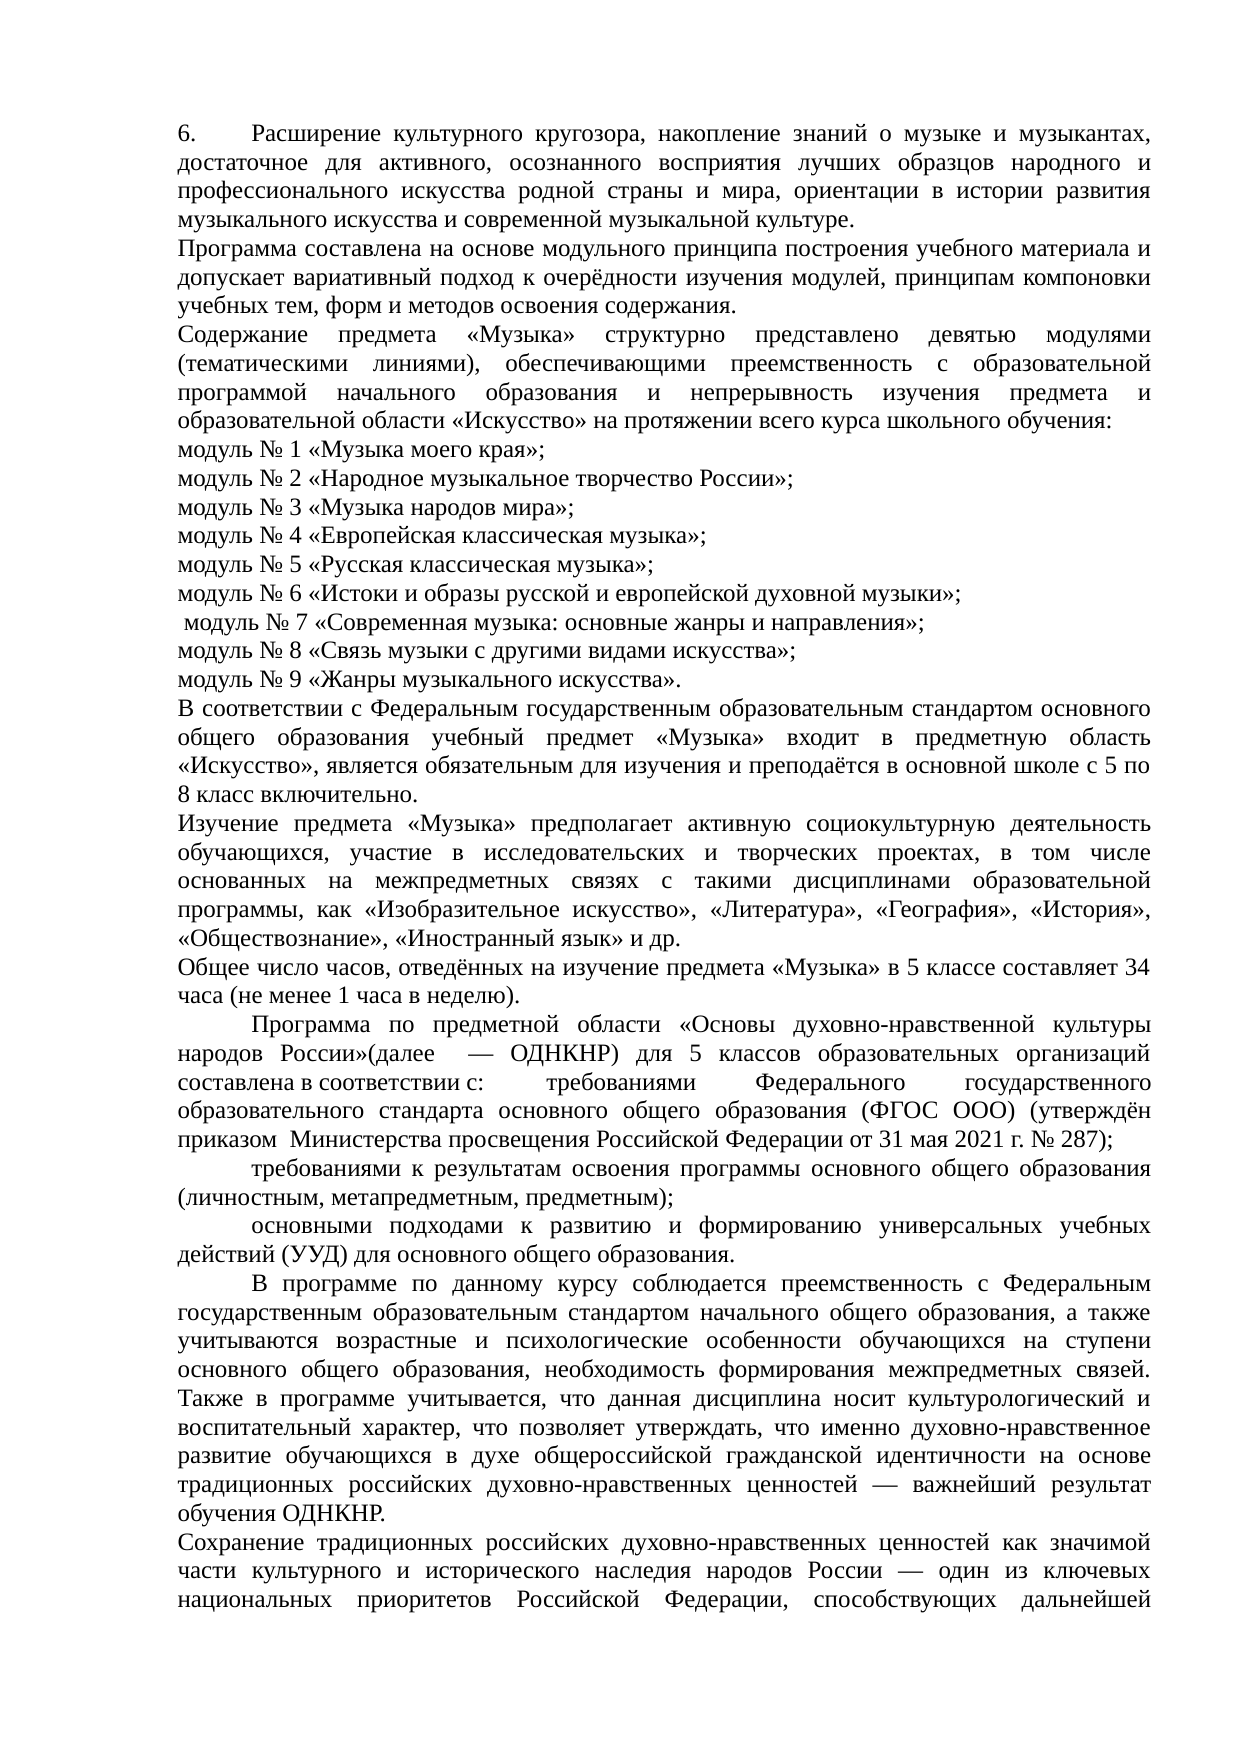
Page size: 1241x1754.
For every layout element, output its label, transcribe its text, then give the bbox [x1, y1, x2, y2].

list модуль № 5 «Русская классическая музыка»; [177, 549, 1152, 578]
list модуль № 4 «Европейская классическая музыка»; [177, 521, 1152, 549]
list модуль № 9 «Жанры музыкального искусства». [177, 664, 1152, 693]
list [177, 1527, 1152, 1613]
list модуль № 2 «Народное музыкальное творчество России»; [177, 463, 1152, 492]
list основными подходами к развитию и формированию универсальных учебных действий (УУД) для основного общего образования. [177, 1211, 1152, 1268]
list модуль № 1 «Музыка моего края»; [177, 434, 1152, 463]
list В соответствии с Федеральным государственным образовательным стандартом основного общего образования учебный предмет «Музыка» входит в предметную область «Искусство», является обязательным для изучения и преподаётся в основной школе с 5 по 8 класс включительно. [177, 693, 1152, 808]
list модуль № 8 «Связь музыки с другими видами искусства»; [177, 636, 1152, 664]
list Содержание предмета «Музыка» структурно представлено девятью модулями (тематическими линиями), обеспечивающими преемственность с образовательной программой начального образования и непрерывность изучения предмета и образовательной области «Искусство» на протяжении всего курса школьного обучения: [177, 319, 1152, 434]
list 6. Расширение культурного кругозора, накопление знаний о музыке и музыкантах, достаточное для активного, осознанного восприятия лучших образцов народного и профессионального искусства родной страны и мира, ориентации в истории развития музыкального искусства и современной музыкальной культуре. [177, 118, 1152, 233]
list модуль № 3 «Музыка народов мира»; [177, 492, 1152, 521]
list В программе по данному курсу соблюдается преемственность с Федеральным государственным образовательным стандартом начального общего образования, а также учитываются возрастные и психологические особенности обучающихся на ступени основного общего образования, необходимость формирования межпредметных связей. Также в программе учитывается, что данная дисциплина носит культурологический и воспитательный характер, что позволяет утверждать, что именно духовно-нравственное развитие обучающихся в духе общероссийской гражданской идентичности на основе традиционных российских духовно-нравственных ценностей — важнейший результат обучения ОДНКНР. [177, 1268, 1152, 1527]
list Программа по предметной области «Основы духовно-нравственной культуры народов России»(далее — ОДНКНР) для 5 классов образовательных организаций составлена в соответствии с: требованиями Федерального государственного образовательного стандарта основного общего образования (ФГОС ООО) (утверждён приказом Министерства просвещения Российской Федерации от 31 мая 2021 г. № 287); [177, 1009, 1152, 1153]
list модуль № 7 «Современная музыка: основные жанры и направления»; [177, 607, 1152, 636]
list Программа составлена на основе модульного принципа построения учебного материала и допускает вариативный подход к очерёдности изучения модулей, принципам компоновки учебных тем, форм и методов освоения содержания. [177, 233, 1152, 319]
list Изучение предмета «Музыка» предполагает активную социокультурную деятельность обучающихся, участие в исследовательских и творческих проектах, в том числе основанных на межпредметных связях с такими дисциплинами образовательной программы, как «Изобразительное искусство», «Литература», «География», «История», «Обществознание», «Иностранный язык» и др. [177, 808, 1152, 952]
list модуль № 6 «Истоки и образы русской и европейской духовной музыки»; [177, 578, 1152, 607]
list требованиями к результатам освоения программы основного общего образования (личностным, метапредметным, предметным); [177, 1153, 1152, 1211]
list Общее число часов, отведённых на изучение предмета «Музыка» в 5 классе составляет 34 часа (не менее 1 часа в неделю). [177, 952, 1152, 1009]
